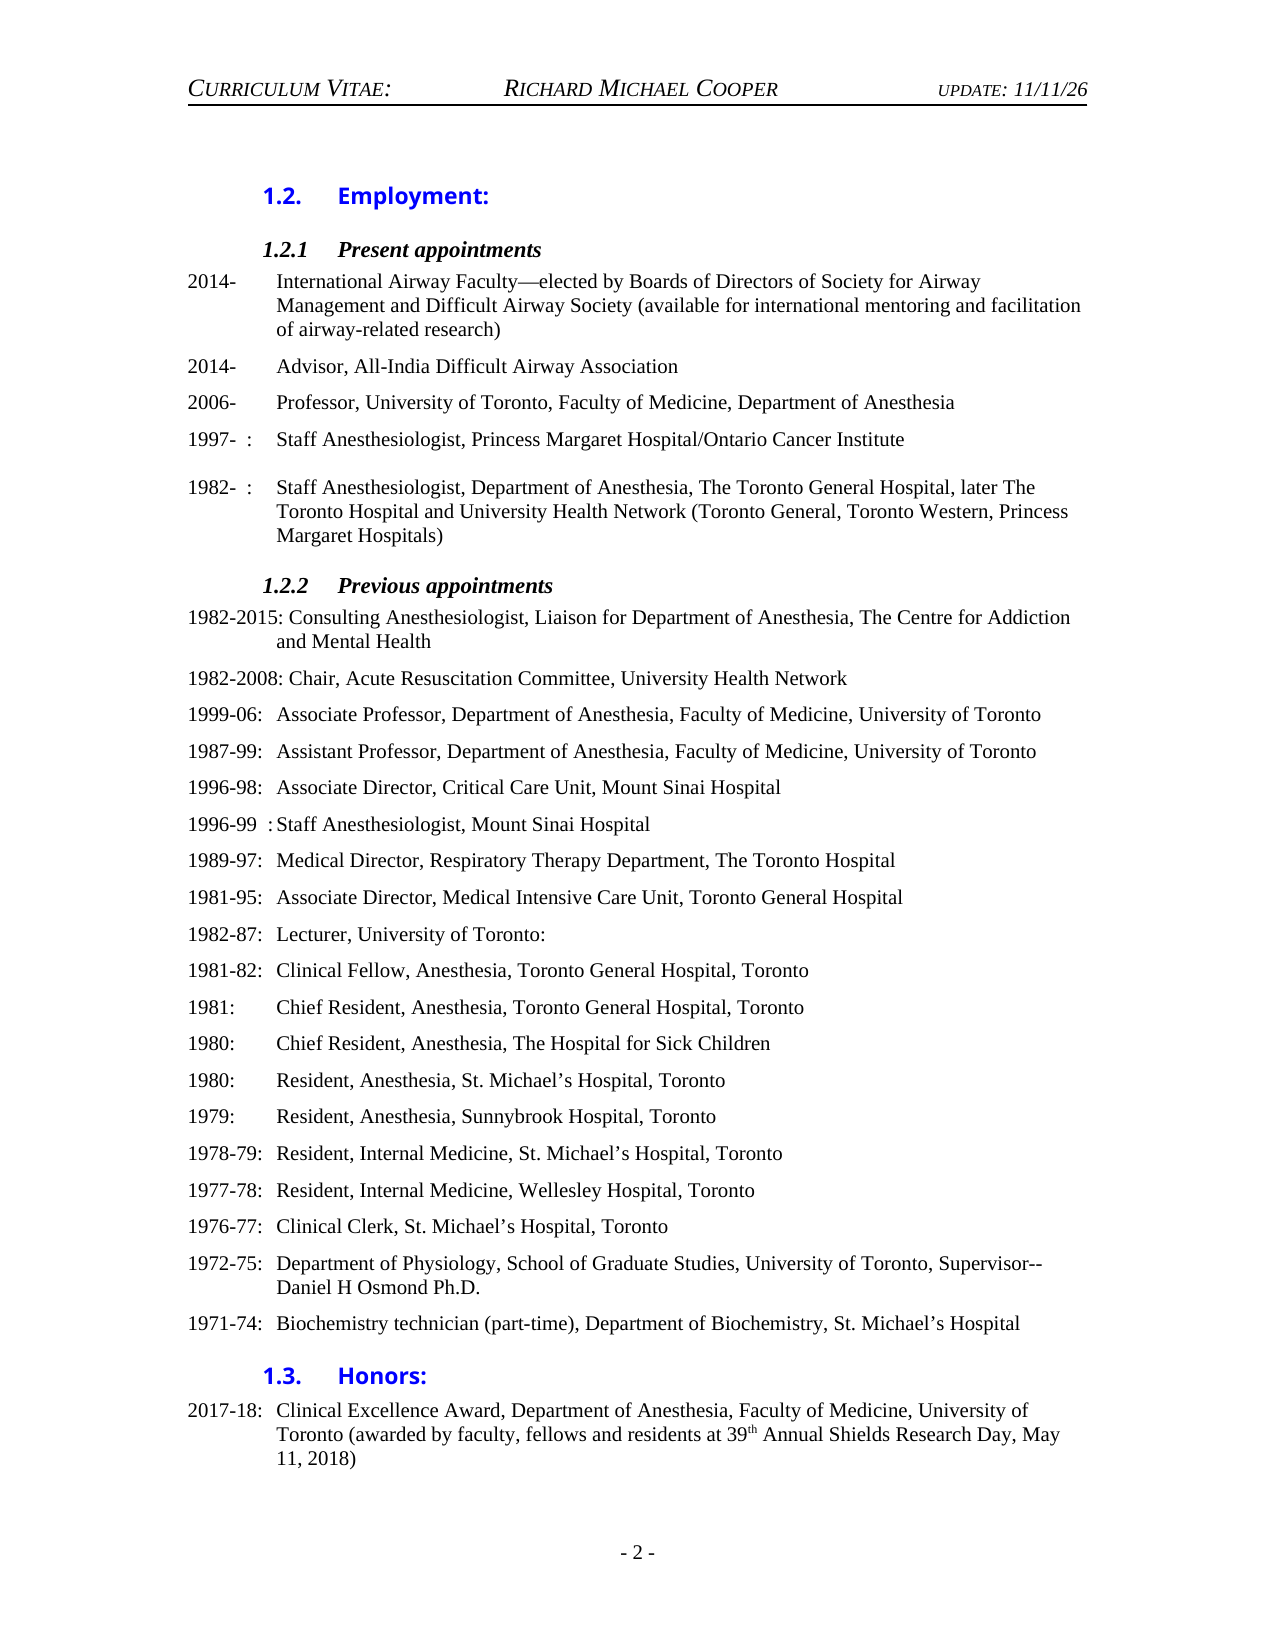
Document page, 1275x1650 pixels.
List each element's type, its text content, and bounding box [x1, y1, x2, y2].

text 1981-95: Associate Director, Medical Intensive Care Unit, Toronto General Hospital [187, 885, 1087, 909]
text 1976-77: Clinical Clerk, St. Michael’s Hospital, Toronto [187, 1214, 1087, 1238]
text 1996-98: Associate Director, Critical Care Unit, Mount Sinai Hospital [187, 775, 1087, 799]
text 2014- Advisor, All-India Difficult Airway Association [187, 353, 1087, 378]
text 1987-99: Assistant Professor, Department of Anesthesia, Faculty of Medicine, University of Toronto [187, 739, 1087, 763]
subtitle 1.3. Honors: [262, 1360, 1087, 1392]
subtitle 1.2. Employment: [262, 180, 1087, 211]
text 1989-97: Medical Director, Respiratory Therapy Department, The Toronto Hospital [187, 848, 1087, 872]
text 1981: Chief Resident, Anesthesia, Toronto General Hospital, Toronto [187, 995, 1087, 1019]
text 1982-2008: Chair, Acute Resuscitation Committee, University Health Network [187, 666, 1087, 690]
subtitle 1.2.2 Previous appointments [262, 572, 1087, 599]
text 1999-06: Associate Professor, Department of Anesthesia, Faculty of Medicine, University of Toronto [187, 702, 1087, 726]
text 1996-99 : Staff Anesthesiologist, Mount Sinai Hospital [187, 812, 1087, 836]
text 1971-74: Biochemistry technician (part-time), Department of Biochemistry, St. Michael’s Hospital [187, 1311, 1087, 1335]
text 1972-75: Department of Physiology, School of Graduate Studies, University of Toronto, Supervisor--Daniel H Osmond Ph.D. [187, 1251, 1087, 1299]
text 1977-78: Resident, Internal Medicine, Wellesley Hospital, Toronto [187, 1177, 1087, 1202]
text 2017-18: Clinical Excellence Award, Department of Anesthesia, Faculty of Medicine, University of Toronto (awarded by faculty, fellows and residents at 39th Annual Shields Research Day, May 11, 2018) [187, 1398, 1087, 1470]
subtitle 1.2.1 Present appointments [262, 236, 1087, 263]
text 1982-2015: Consulting Anesthesiologist, Liaison for Department of Anesthesia, The Centre for Addiction and Mental Health [187, 605, 1087, 653]
text 1978-79: Resident, Internal Medicine, St. Michael’s Hospital, Toronto [187, 1141, 1087, 1165]
text 1982-87: Lecturer, University of Toronto: [187, 922, 1087, 946]
text 1982- : Staff Anesthesiologist, Department of Anesthesia, The Toronto General Hospital, later The Toronto Hospital and University Health Network (Toronto General, Toronto Western, Princess Margaret Hospitals) [187, 475, 1087, 547]
text 2014- International Airway Faculty—elected by Boards of Directors of Society for Airway Management and Difficult Airway Society (available for international mentoring and facilitation of airway-related research) [187, 269, 1087, 341]
text 2006- Professor, University of Toronto, Faculty of Medicine, Department of Anesthesia [187, 390, 1087, 414]
text 1981-82: Clinical Fellow, Anesthesia, Toronto General Hospital, Toronto [187, 958, 1087, 982]
text 1980: Chief Resident, Anesthesia, The Hospital for Sick Children [187, 1031, 1087, 1055]
text 1997- : Staff Anesthesiologist, Princess Margaret Hospital/Ontario Cancer Institute [187, 427, 1087, 451]
text 1979: Resident, Anesthesia, Sunnybrook Hospital, Toronto [187, 1104, 1087, 1128]
text 1980: Resident, Anesthesia, St. Michael’s Hospital, Toronto [187, 1068, 1087, 1092]
